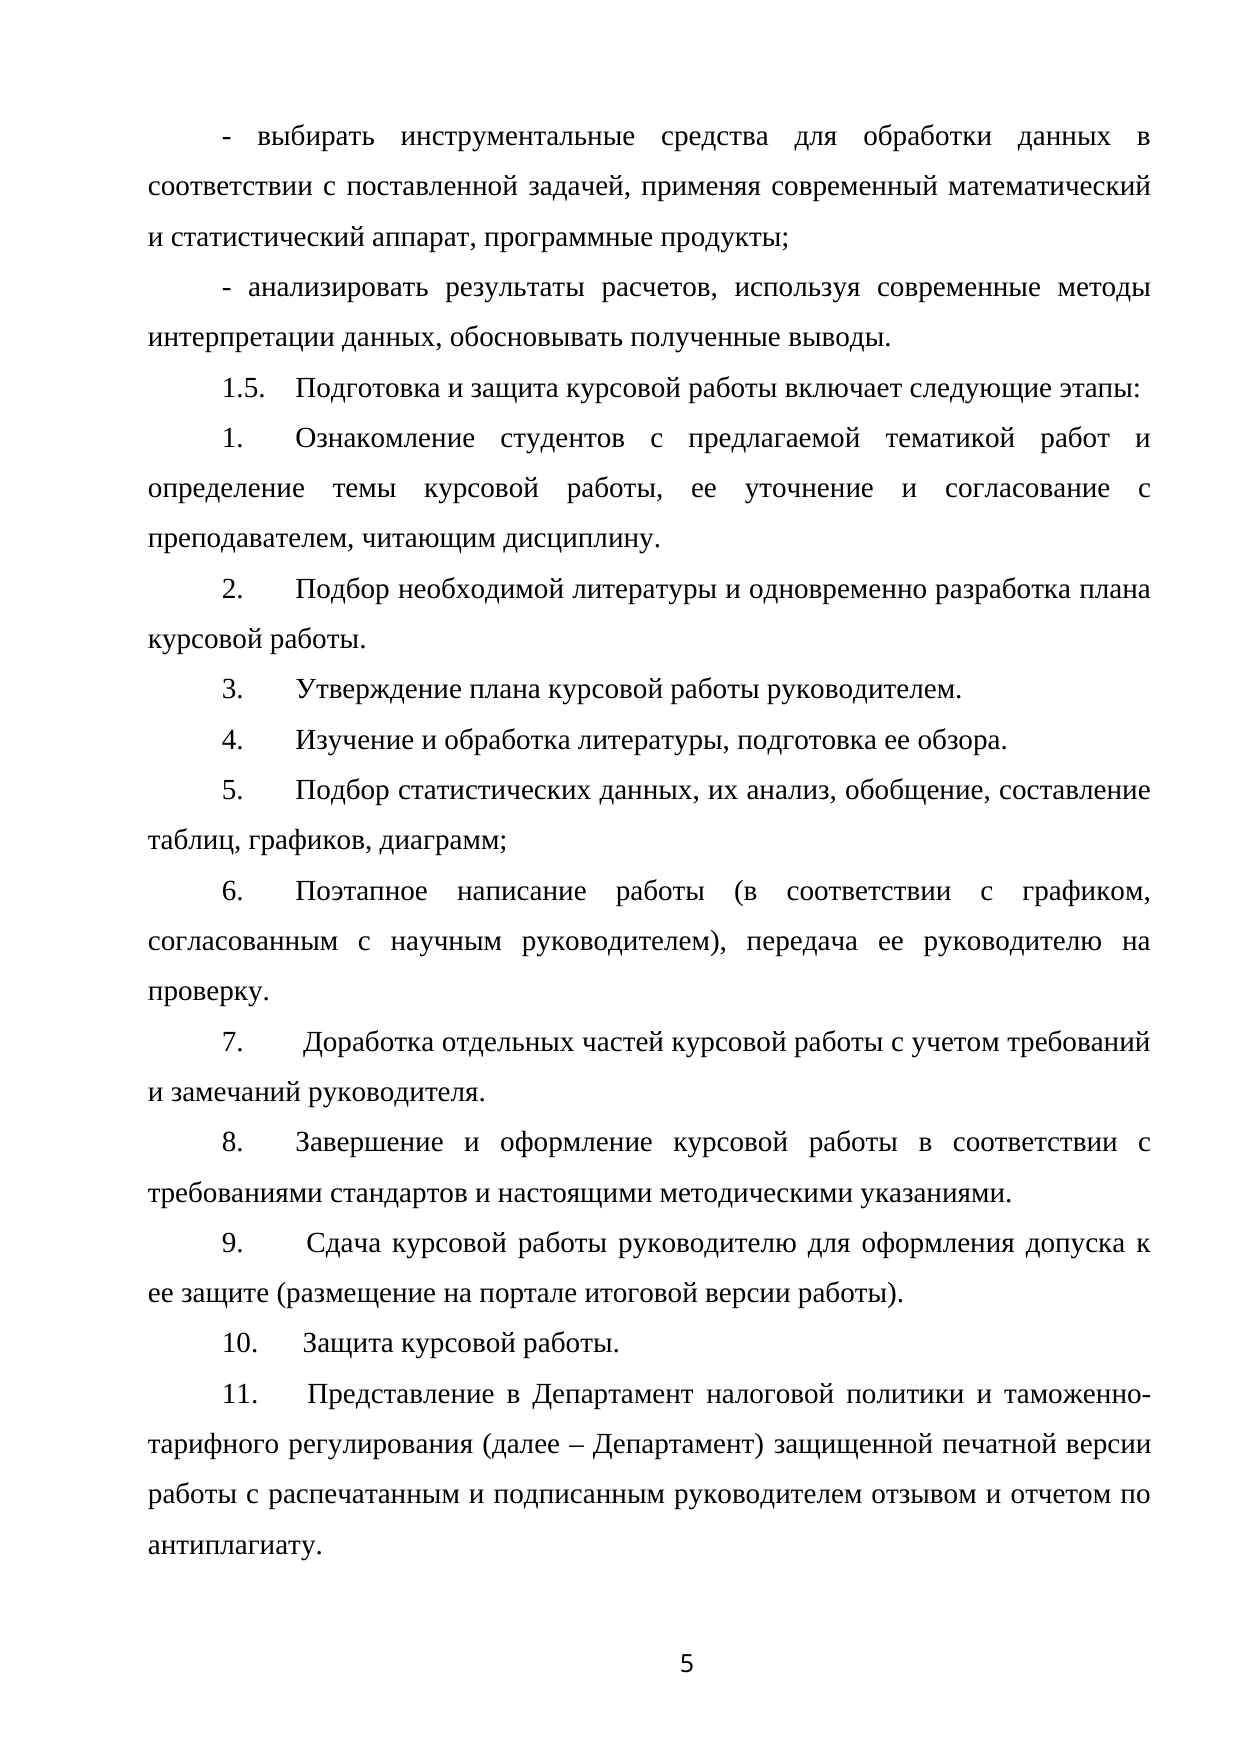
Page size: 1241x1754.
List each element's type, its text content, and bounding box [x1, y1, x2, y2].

list Представление в Департамент налоговой политики и таможенно-тарифного регулирования (далее – Департамент) защищенной печатной версии работы с распечатанным и подписанным руководителем отзывом и отчетом по антиплагиату. [148, 1376, 1152, 1560]
list Поэтапное написание работы (в соответствии с графиком, согласованным с научным руководителем), передача ее руководителю на проверку. [148, 873, 1152, 1007]
list Подбор статистических данных, их анализ, обобщение, составление таблиц, графиков, диаграмм; [148, 772, 1152, 856]
text - анализировать результаты расчетов, используя современные методы интерпретации данных, обосновывать полученные выводы. [148, 269, 1152, 353]
list Подготовка и защита курсовой работы включает следующие этапы: [148, 370, 1152, 403]
list Утверждение плана курсовой работы руководителем. [148, 672, 1152, 705]
text - выбирать инструментальные средства для обработки данных в соответствии с поставленной задачей, применяя современный математический и статистический аппарат, программные продукты; [148, 118, 1152, 252]
list Доработка отдельных частей курсовой работы с учетом требований и замечаний руководителя. [148, 1024, 1152, 1108]
list Изучение и обработка литературы, подготовка ее обзора. [148, 722, 1152, 755]
list Завершение и оформление курсовой работы в соответствии с требованиями стандартов и настоящими методическими указаниями. [148, 1124, 1152, 1208]
list Сдача курсовой работы руководителю для оформления допуска к ее защите (размещение на портале итоговой версии работы). [148, 1225, 1152, 1309]
list Ознакомление студентов с предлагаемой тематикой работ и определение темы курсовой работы, ее уточнение и согласование с преподавателем, читающим дисциплину. [148, 420, 1152, 554]
list Подбор необходимой литературы и одновременно разработка плана курсовой работы. [148, 571, 1152, 655]
list Защита курсовой работы. [148, 1326, 1152, 1359]
